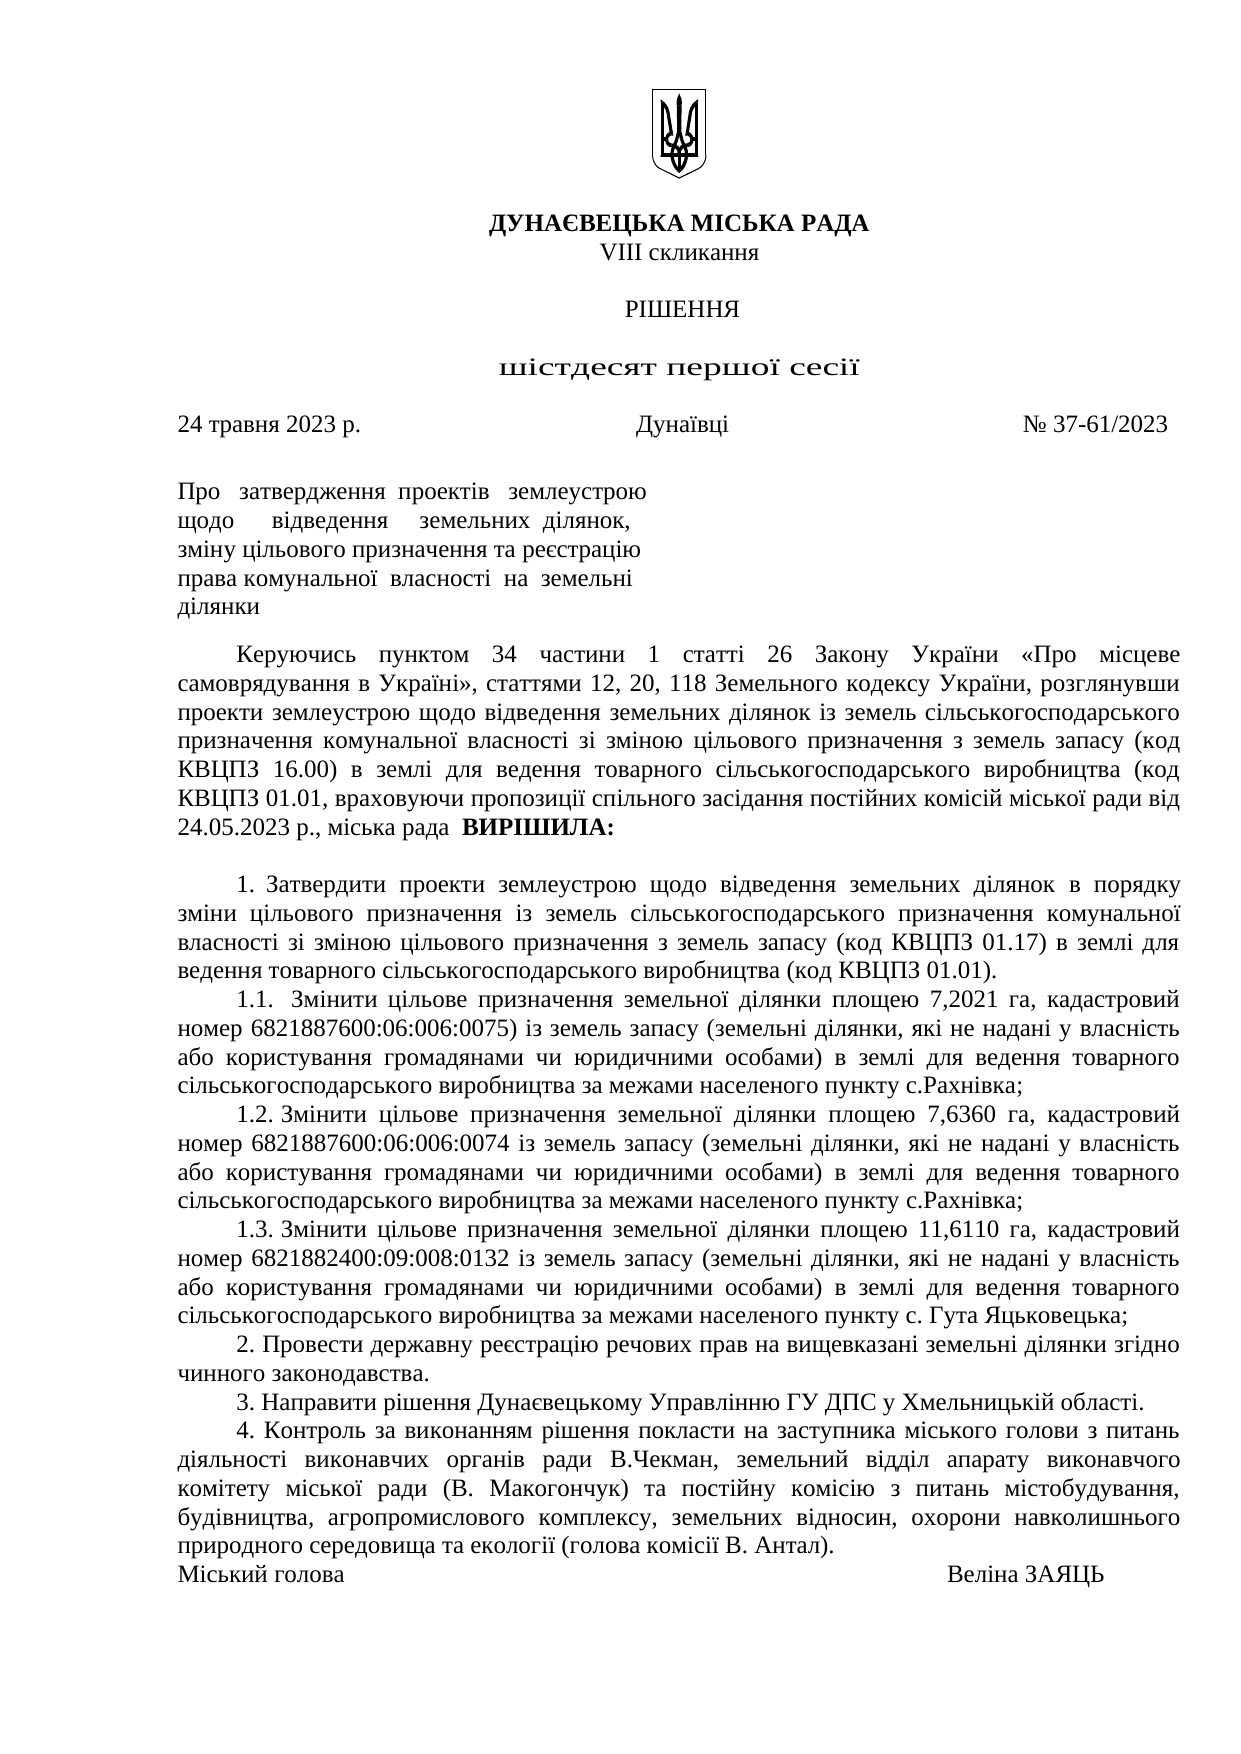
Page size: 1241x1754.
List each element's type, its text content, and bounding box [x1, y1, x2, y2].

list Змінити цільове призначення земельної ділянки площею 11,6110 га, кадастровий номер 6821882400:09:008:0132 із земель запасу (земельні ділянки, які не надані у власність або користування громадянами чи юридичними особами) в землі для ведення товарного сільськогосподарського виробництва за межами населеного пункту с. Гута Яцьковецька; [177, 1214, 1181, 1329]
text права комунальної власності на земельні [177, 563, 1181, 591]
list Затвердити проекти землеустрою щодо відведення земельних ділянок в порядку зміни цільового призначення із земель сільськогосподарського призначення комунальної власності зі зміною цільового призначення з земель запасу (код КВЦПЗ 01.17) в землі для ведення товарного сільськогосподарського виробництва (код КВЦПЗ 01.01). [177, 869, 1181, 984]
text 24 травня 2023 р. Дунаївці № 37-61/2023 [177, 409, 1181, 438]
text VIIІ скликання [177, 237, 1181, 266]
text 2. Провести державну реєстрацію речових прав на вищевказані земельні ділянки згідно чинного законодавства. [177, 1329, 1181, 1387]
text Керуючись пунктом 34 частини 1 статті 26 Закону України «Про місцеве самоврядування в Україні», статтями 12, 20, 118 Земельного кодексу України, розглянувши проекти землеустрою щодо відведення земельних ділянок із земель сільськогосподарського призначення комунальної власності зі зміною цільового призначення з земель запасу (код КВЦПЗ 16.00) в землі для ведення товарного сільськогосподарського виробництва (код КВЦПЗ 01.01, враховуючи пропозиції спільного засідання постійних комісій міської ради від 24.05.2023 р., міська рада ВИРІШИЛА: [177, 639, 1181, 841]
text щодо відведення земельних ділянок, [177, 505, 1181, 534]
text Міський голова Веліна ЗАЯЦЬ [177, 1559, 1181, 1588]
text РІШЕННЯ [177, 294, 1181, 323]
text ділянки [177, 591, 1181, 620]
text 3. Направити рішення Дунаєвецькому Управлінню ГУ ДПС у Хмельницькій області. [177, 1387, 1181, 1416]
subtitle шістдесят першої сесії [177, 352, 1181, 381]
list Змінити цільове призначення земельної ділянки площею 7,2021 га, кадастровий номер 6821887600:06:006:0075) із земель запасу (земельні ділянки, які не надані у власність або користування громадянами чи юридичними особами) в землі для ведення товарного сільськогосподарського виробництва за межами населеного пункту с.Рахнівка; [177, 984, 1181, 1099]
text зміну цільового призначення та реєстрацію [177, 534, 1181, 563]
text Про затвердження проектів землеустрою [177, 476, 1181, 505]
text ДУНАЄВЕЦЬКА МІСЬКА РАДА [177, 208, 1181, 237]
list Змінити цільове призначення земельної ділянки площею 7,6360 га, кадастровий номер 6821887600:06:006:0074 із земель запасу (земельні ділянки, які не надані у власність або користування громадянами чи юридичними особами) в землі для ведення товарного сільськогосподарського виробництва за межами населеного пункту с.Рахнівка; [177, 1099, 1181, 1214]
text 4. Контроль за виконанням рішення покласти на заступника міського голови з питань діяльності виконавчих органів ради В.Чекман, земельний відділ апарату виконавчого комітету міської ради (В. Макогончук) та постійну комісію з питань містобудування, будівництва, агропромислового комплексу, земельних відносин, охорони навколишнього природного середовища та екології (голова комісії В. Антал). [177, 1416, 1181, 1559]
